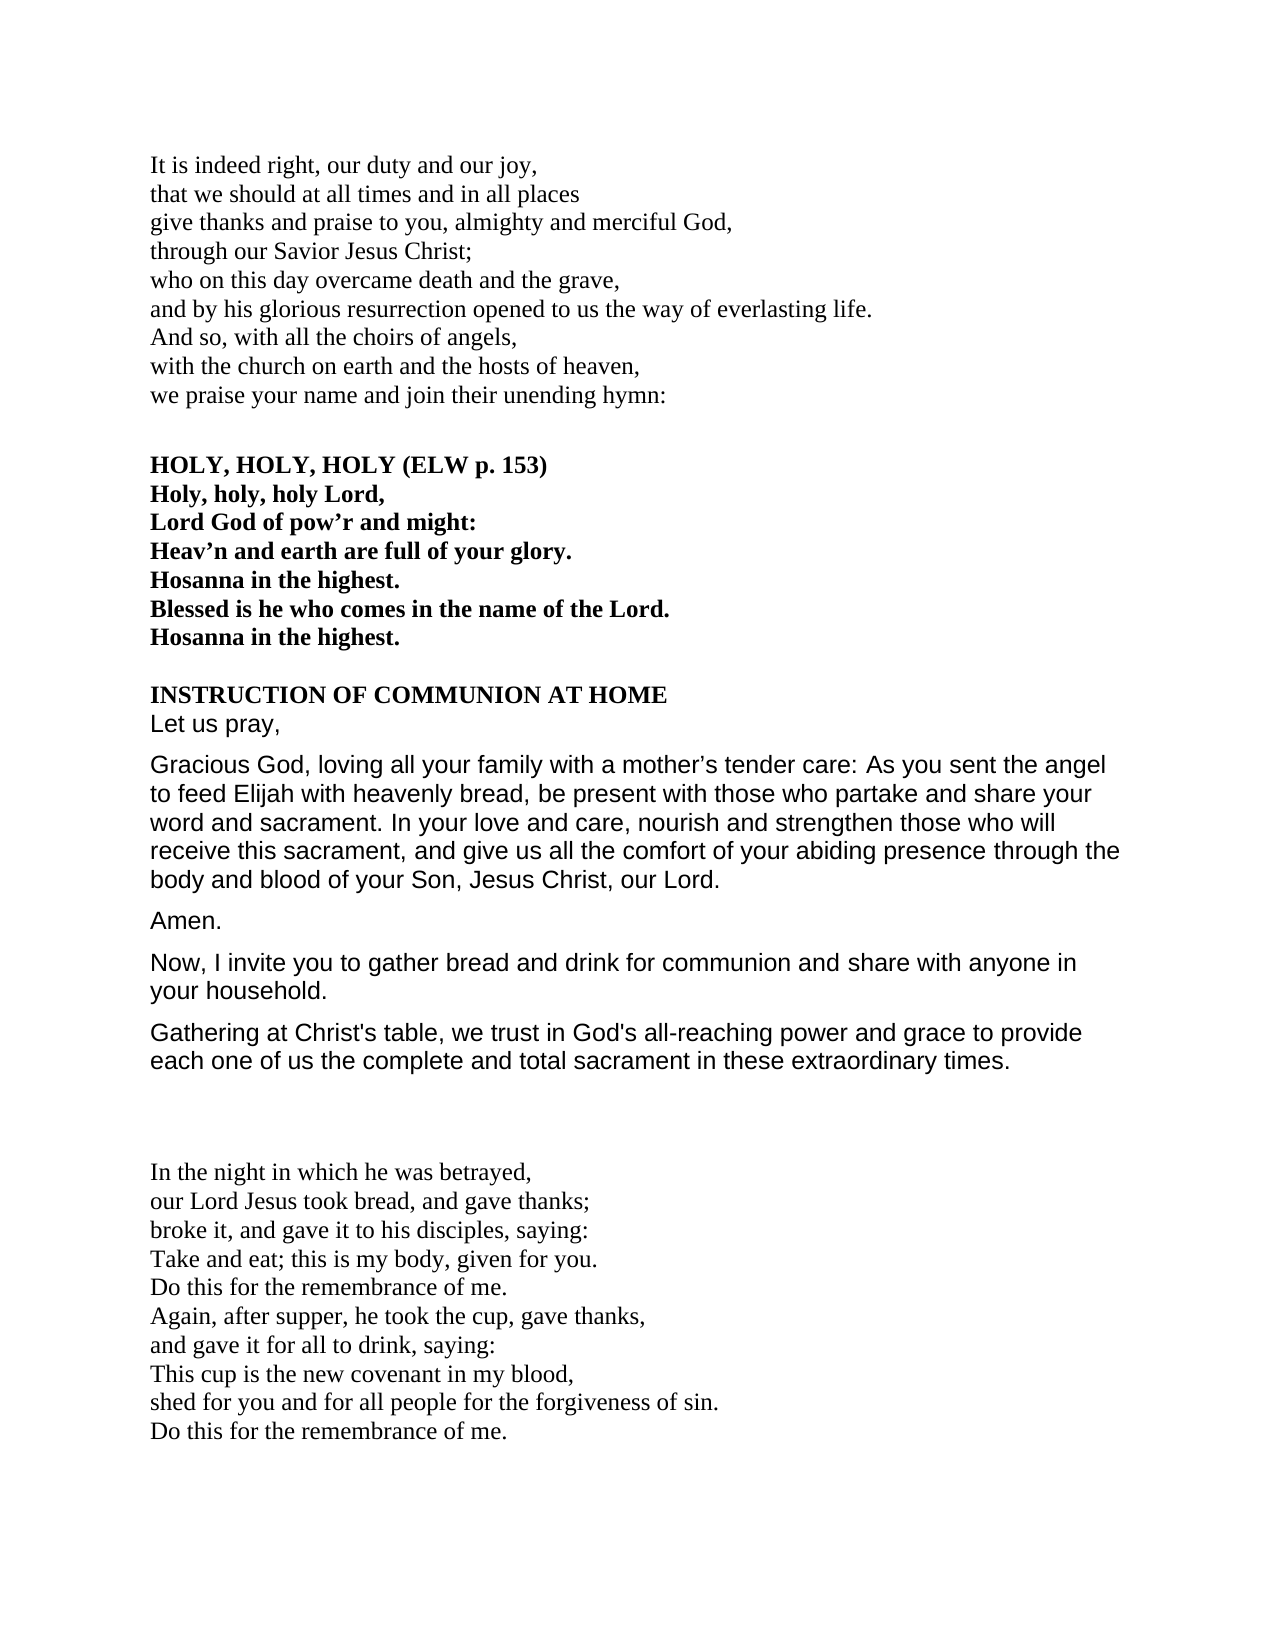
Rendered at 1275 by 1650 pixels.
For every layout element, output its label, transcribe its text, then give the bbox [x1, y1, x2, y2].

text Hosanna in the highest. [150, 622, 1125, 651]
text who on this day overcame death and the grave, [150, 265, 1125, 294]
text Lord God of pow’r and might: [150, 507, 1125, 536]
text through our Savior Jesus Christ; [150, 236, 1125, 265]
text Again, after supper, he took the cup, gave thanks, [150, 1301, 1125, 1330]
text that we should at all times and in all places [150, 179, 1125, 207]
text Take and eat; this is my body, given for you. [150, 1244, 1125, 1272]
text broke it, and gave it to his disciples, saying: [150, 1215, 1125, 1244]
text Let us pray, [150, 709, 1125, 737]
text INSTRUCTION OF COMMUNION AT HOME [150, 680, 1125, 709]
text and gave it for all to drink, saying: [150, 1330, 1125, 1359]
text And so, with all the choirs of angels, [150, 322, 1125, 351]
text and by his glorious resurrection opened to us the way of everlasting life. [150, 294, 1125, 322]
text Now, I invite you to gather bread and drink for communion and share with anyone in your household. [150, 947, 1125, 1005]
text Heav’n and earth are full of your glory. [150, 536, 1125, 565]
text shed for you and for all people for the forgiveness of sin. [150, 1387, 1125, 1416]
text we praise your name and join their unending hymn: [150, 380, 1125, 409]
text Holy, Holy, Holy (ELW p. 153) [150, 450, 1125, 479]
text with the church on earth and the hosts of heaven, [150, 351, 1125, 380]
text Gracious God, loving all your family with a mother’s tender care: As you sent the angel to feed Elijah with heavenly bread, be present with those who partake and share your word and sacrament. In your love and care, nourish and strengthen those who will receive this sacrament, and give us all the comfort of your abiding presence through the body and blood of your Son, Jesus Christ, our Lord. [150, 750, 1125, 894]
text Do this for the remembrance of me. [150, 1416, 1125, 1445]
text Holy, holy, holy Lord, [150, 479, 1125, 507]
text Do this for the remembrance of me. [150, 1272, 1125, 1301]
text Amen. [150, 906, 1125, 935]
text our Lord Jesus took bread, and gave thanks; [150, 1186, 1125, 1215]
text Blessed is he who comes in the name of the Lord. [150, 594, 1125, 622]
text This cup is the new covenant in my blood, [150, 1359, 1125, 1387]
text It is indeed right, our duty and our joy, [150, 150, 1125, 179]
text In the night in which he was betrayed, [150, 1157, 1125, 1186]
text Hosanna in the highest. [150, 565, 1125, 594]
text Gathering at Christ's table, we trust in God's all-reaching power and grace to provide each one of us the complete and total sacrament in these extraordinary times. [150, 1017, 1125, 1075]
text give thanks and praise to you, almighty and merciful God, [150, 207, 1125, 236]
